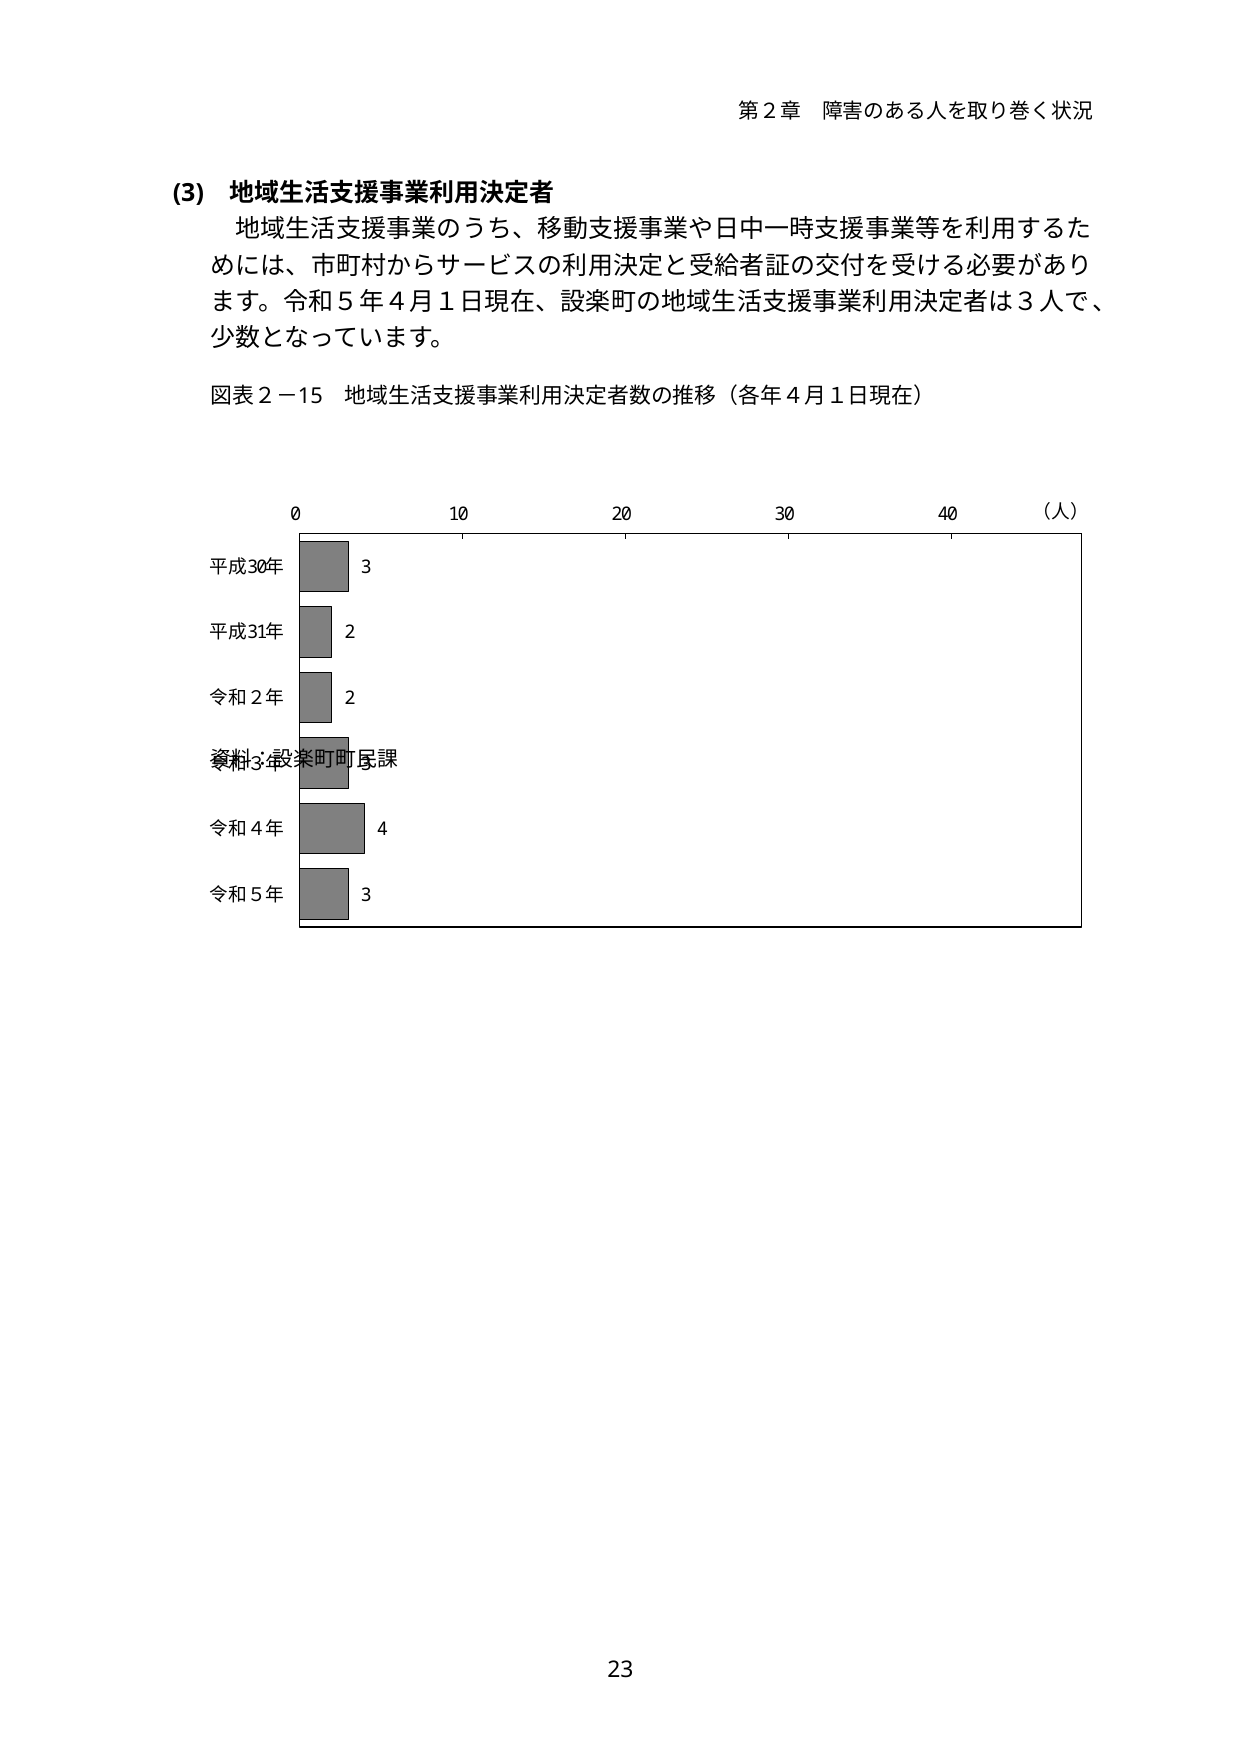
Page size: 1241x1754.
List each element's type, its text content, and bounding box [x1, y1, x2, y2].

text 図表２－15 地域生活支援事業利用決定者数の推移（各年４月１日現在） [210, 378, 1092, 410]
text 資料：設楽町町民課 [210, 741, 1092, 772]
subtitle 地域生活支援事業利用決定者 [173, 173, 1092, 209]
text 地域生活支援事業のうち、移動支援事業や日中一時支援事業等を利用するためには、市町村からサービスの利用決定と受給者証の交付を受ける必要があります。令和５年４月１日現在、設楽町の地域生活支援事業利用決定者は３人で、少数となっています。 [210, 209, 1092, 354]
